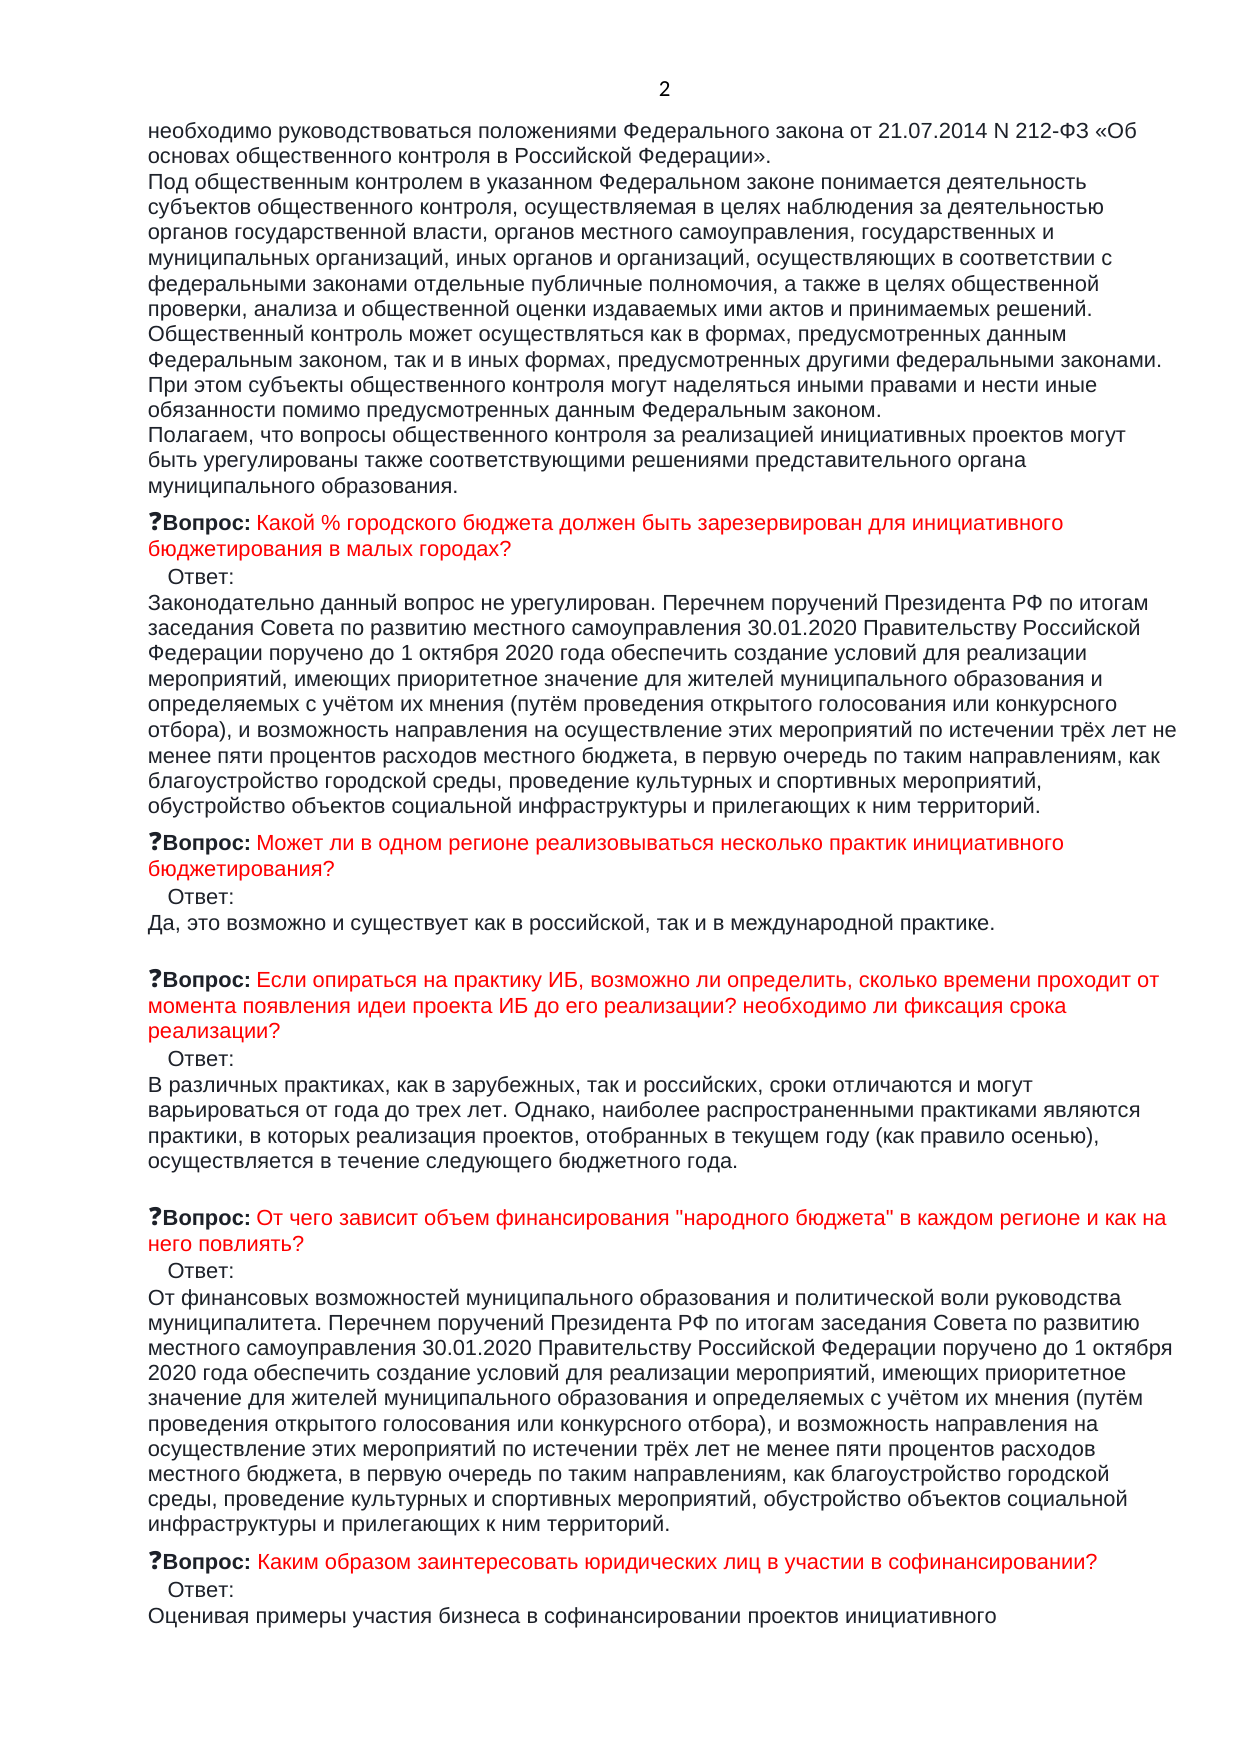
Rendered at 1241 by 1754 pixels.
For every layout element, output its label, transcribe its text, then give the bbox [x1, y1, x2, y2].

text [148, 1546, 1181, 1628]
text ❓Вопрос: От чего зависит объем финансирования "народного бюджета" в каждом регионе и как на него повлиять? ✅Ответ: От финансовых возможностей муниципального образования и политической воли руководства муниципалитета. Перечнем поручений Президента РФ по итогам заседания Совета по развитию местного самоуправления 30.01.2020 Правительству Российской Федерации поручено до 1 октября 2020 года обеспечить создание условий для реализации мероприятий, имеющих приоритетное значение для жителей муниципального образования и определяемых с учётом их мнения (путём проведения открытого голосования или конкурсного отбора), и возможность направления на осуществление этих мероприятий по истечении трёх лет не менее пяти процентов расходов местного бюджета, в первую очередь по таким направлениям, как благоустройство городской среды, проведение культурных и спортивных мероприятий, обустройство объектов социальной инфраструктуры и прилегающих к ним территорий. [148, 1202, 1181, 1536]
text ❓Вопрос: Может ли в одном регионе реализовываться несколько практик инициативного бюджетирования? ✅Ответ: Да, это возможно и существует как в российской, так и в международной практике. [148, 827, 1181, 935]
text ❓Вопрос: Какой % городского бюджета должен быть зарезервирован для инициативного бюджетирования в малых городах? ✅Ответ: Законодательно данный вопрос не урегулирован. Перечнем поручений Президента РФ по итогам заседания Совета по развитию местного самоуправления 30.01.2020 Правительству Российской Федерации поручено до 1 октября 2020 года обеспечить создание условий для реализации мероприятий, имеющих приоритетное значение для жителей муниципального образования и определяемых с учётом их мнения (путём проведения открытого голосования или конкурсного отбора), и возможность направления на осуществление этих мероприятий по истечении трёх лет не менее пяти процентов расходов местного бюджета, в первую очередь по таким направлениям, как благоустройство городской среды, проведение культурных и спортивных мероприятий, обустройство объектов социальной инфраструктуры и прилегающих к ним территорий. [148, 507, 1181, 818]
text ❓Вопрос: Если опираться на практику ИБ, возможно ли определить, сколько времени проходит от момента появления идеи проекта ИБ до его реализации? необходимо ли фиксация срока реализации? ✅Ответ: В различных практиках, как в зарубежных, так и российских, сроки отличаются и могут варьироваться от года до трех лет. Однако, наиболее распространенными практиками являются практики, в которых реализация проектов, отобранных в текущем году (как правило осенью), осуществляется в течение следующего бюджетного года. [148, 964, 1181, 1173]
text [148, 118, 1181, 498]
